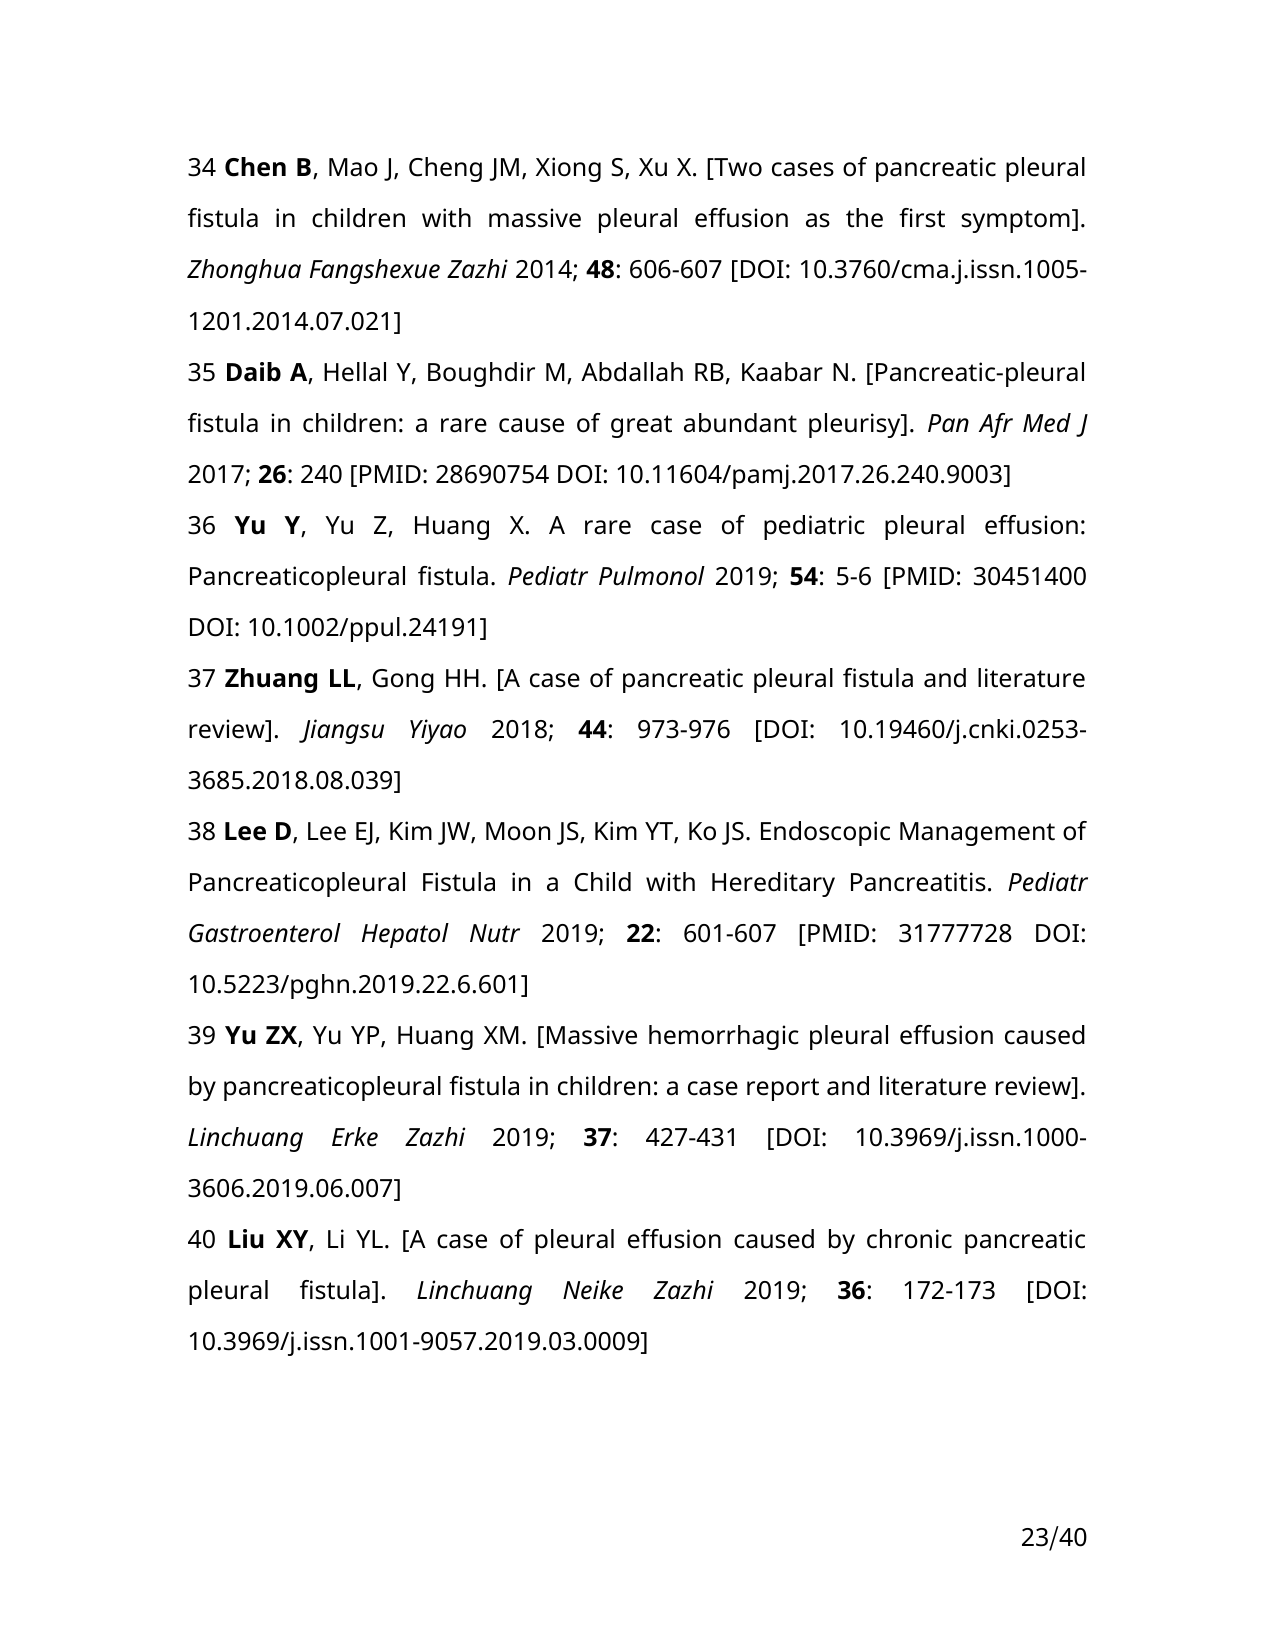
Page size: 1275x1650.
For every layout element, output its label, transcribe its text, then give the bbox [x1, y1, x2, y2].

text 37 Zhuang LL, Gong HH. [A case of pancreatic pleural fistula and literature review]. Jiangsu Yiyao 2018; 44: 973-976 [doi: 10.19460/j.cnki.0253-3685.2018.08.039] [187, 660, 1087, 797]
text 35 Daib A, Hellal Y, Boughdir M, Abdallah RB, Kaabar N. [Pancreatic-pleural fistula in children: a rare cause of great abundant pleurisy]. Pan Afr Med J 2017; 26: 240 [PMID: 28690754 DOI: 10.11604/pamj.2017.26.240.9003] [187, 354, 1087, 490]
text 39 Yu ZX, Yu YP, Huang XM. [Massive hemorrhagic pleural effusion caused by pancreaticopleural fistula in children: a case report and literature review]. Linchuang erke Zazhi 2019; 37: 427-431 [doi: 10.3969/j.issn.1000-3606.2019.06.007] [187, 1018, 1087, 1205]
text 34 Chen B, Mao J, Cheng JM, Xiong S, Xu X. [Two cases of pancreatic pleural fistula in children with massive pleural effusion as the first symptom]. Zhonghua Fangshexue Zazhi 2014; 48: 606-607 [doi: 10.3760/cma.j.issn.1005-1201.2014.07.021] [187, 150, 1087, 337]
text 38 Lee D, Lee EJ, Kim JW, Moon JS, Kim YT, Ko JS. Endoscopic Management of Pancreaticopleural Fistula in a Child with Hereditary Pancreatitis. Pediatr Gastroenterol Hepatol Nutr 2019; 22: 601-607 [PMID: 31777728 DOI: 10.5223/pghn.2019.22.6.601] [187, 813, 1087, 1001]
text 40 Liu XY, Li YL. [A case of pleural effusion caused by chronic pancreatic pleural fistula]. Linchuang Neike Zazhi 2019; 36: 172-173 [doi: 10.3969/j.issn.1001-9057.2019.03.0009] [187, 1222, 1087, 1358]
text 36 Yu Y, Yu Z, Huang X. A rare case of pediatric pleural effusion: Pancreaticopleural fistula. Pediatr Pulmonol 2019; 54: 5-6 [PMID: 30451400 DOI: 10.1002/ppul.24191] [187, 507, 1087, 643]
